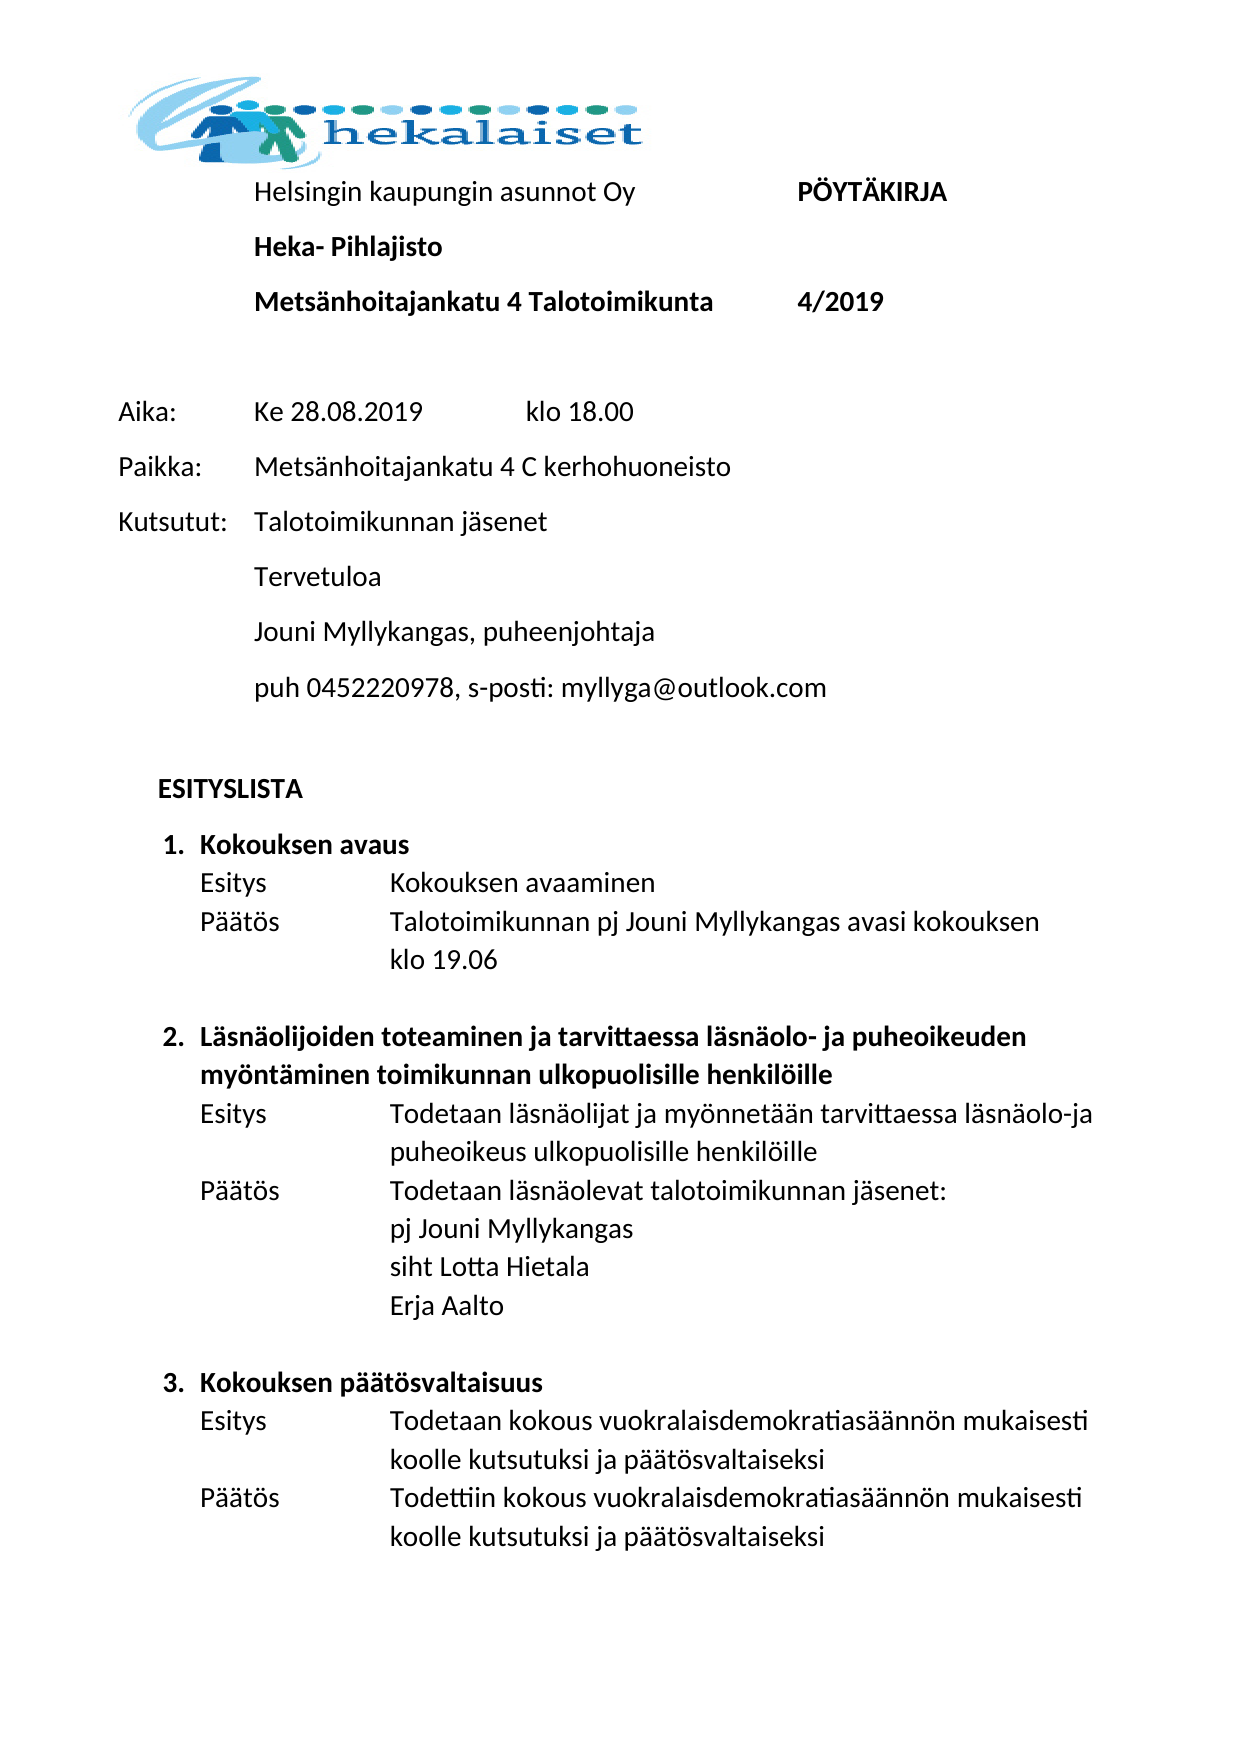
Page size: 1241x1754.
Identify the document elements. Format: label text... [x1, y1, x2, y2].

text Jouni Myllykangas, puheenjohtaja [254, 613, 1122, 649]
text Paikka: Metsänhoitajankatu 4 C kerhohuoneisto [118, 448, 1122, 484]
list Esitys Kokouksen avaaminen [200, 864, 1122, 900]
list Päätös Todettiin kokous vuokralaisdemokratiasäännön mukaisesti koolle kutsutuksi ja päätösvaltaiseksi [200, 1479, 1122, 1553]
list Läsnäolijoiden toteaminen ja tarvittaessa läsnäolo- ja puheoikeuden myöntäminen toimikunnan ulkopuolisille henkilöille [162, 1018, 1122, 1092]
text Kutsutut: Talotoimikunnan jäsenet [118, 503, 1122, 539]
list Kokouksen päätösvaltaisuus [162, 1364, 1122, 1399]
text Metsänhoitajankatu 4 Talotoimikunta 4/2019 [118, 283, 1122, 318]
list pj Jouni Myllykangas [200, 1210, 1122, 1246]
text Helsingin kaupungin asunnot Oy PÖYTÄKIRJA [118, 173, 1122, 208]
list klo 19.06 [389, 941, 1122, 977]
list Päätös Talotoimikunnan pj Jouni Myllykangas avasi kokouksen [200, 903, 1122, 938]
text Tervetuloa [118, 558, 1122, 594]
text ESITYSLISTA [118, 771, 1122, 806]
list Esitys Todetaan kokous vuokralaisdemokratiasäännön mukaisesti koolle kutsutuksi ja päätösvaltaiseksi [200, 1402, 1122, 1476]
list siht Lotta Hietala [200, 1248, 1122, 1284]
text Aika: Ke 28.08.2019 klo 18.00 [118, 393, 1122, 429]
text puh 0452220978, s-posti: myllyga@outlook.com [254, 669, 1122, 704]
text Heka- Pihlajisto [118, 228, 1122, 263]
list Kokouksen avaus [162, 826, 1122, 861]
list Esitys Todetaan läsnäolijat ja myönnetään tarvittaessa läsnäolo-ja puheoikeus ulkopuolisille henkilöille [200, 1095, 1122, 1169]
list Päätös Todetaan läsnäolevat talotoimikunnan jäsenet: [200, 1172, 1122, 1207]
picture [118, 73, 652, 173]
list Erja Aalto [200, 1287, 1122, 1323]
